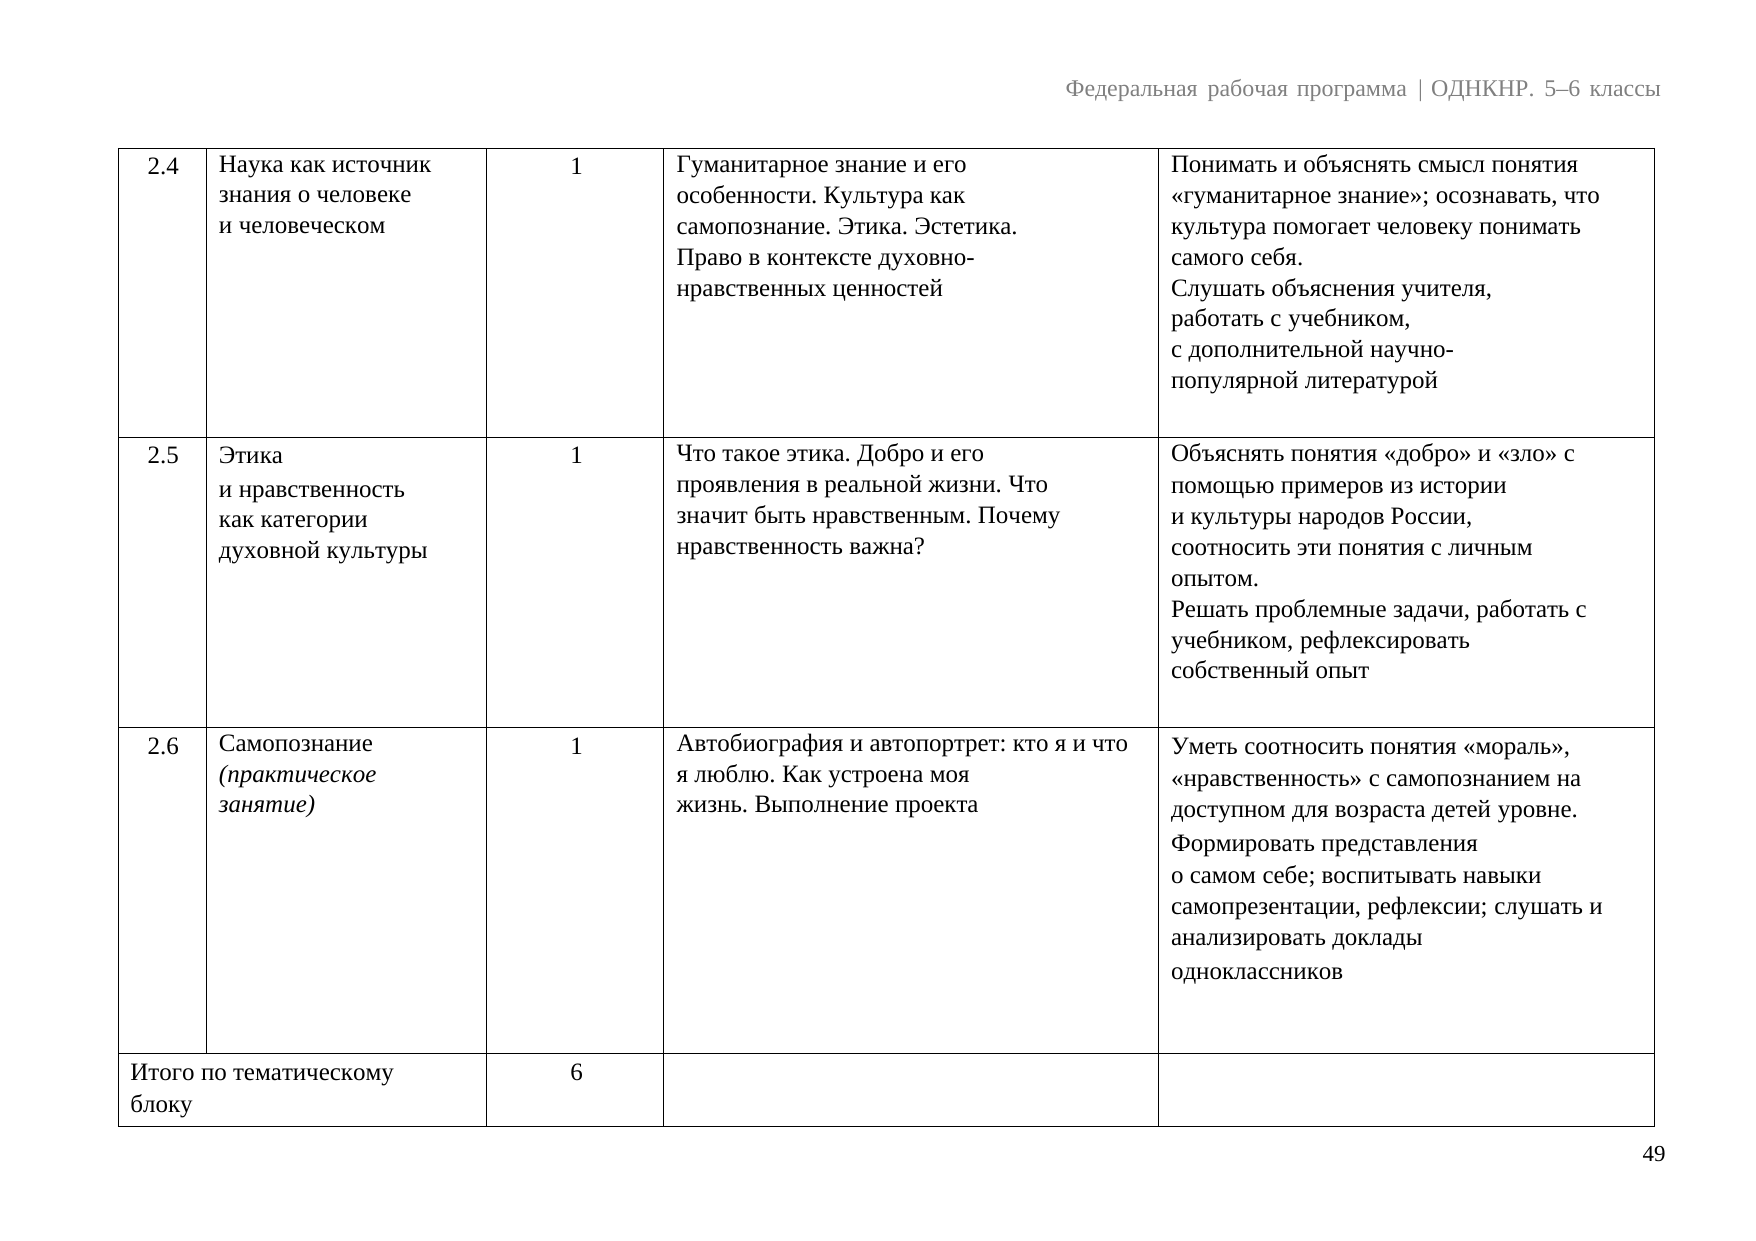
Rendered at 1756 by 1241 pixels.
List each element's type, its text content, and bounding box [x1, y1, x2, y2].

table_header 2.4 [119, 149, 206, 437]
table_cell Самопознание (практическое занятие) [207, 728, 486, 1052]
table_cell [1159, 1054, 1654, 1126]
table_cell 1 [487, 438, 663, 727]
table_cell Автобиография и автопортрет: кто я и что я люблю. Как устроена моя жизнь. Выполнение проекта [664, 728, 1158, 1052]
table_cell Уметь соотносить понятия «мораль», «нравственность» с самопознанием на доступном для возраста детей уровне. Формировать представления о самом себе; воспитывать навыки самопрезентации, рефлексии; слушать и анализировать доклады одноклассников [1159, 728, 1654, 1052]
table_header 1 [487, 149, 663, 437]
table_cell 2.5 [119, 438, 206, 727]
table_cell Что такое этика. Добро и его проявления в реальной жизни. Что значит быть нравственным. Почему нравственность важна? [664, 438, 1158, 727]
table_header Наука как источник знания о человеке и человеческом [207, 149, 486, 437]
table_cell [664, 1054, 1158, 1126]
table_cell 1 [487, 728, 663, 1052]
table_header Гуманитарное знание и его особенности. Культура как самопознание. Этика. Эстетика. Право в контексте духовно- нравственных ценностей [664, 149, 1158, 437]
table_cell 6 [487, 1054, 663, 1126]
table_cell Этика и нравственность как категории духовной культуры [207, 438, 486, 727]
table_header Понимать и объяснять смысл понятия «гуманитарное знание»; осознавать, что культура помогает человеку понимать самого себя. Слушать объяснения учителя, работать с учебником, с дополнительной научно- популярной литературой [1159, 149, 1654, 437]
table_cell Объяснять понятия «добро» и «зло» с помощью примеров из истории и культуры народов России, соотносить эти понятия с личным опытом. Решать проблемные задачи, работать с учебником, рефлексировать собственный опыт [1159, 438, 1654, 727]
table_cell 2.6 [119, 728, 206, 1052]
table_cell Итого по тематическому блоку [119, 1054, 486, 1126]
